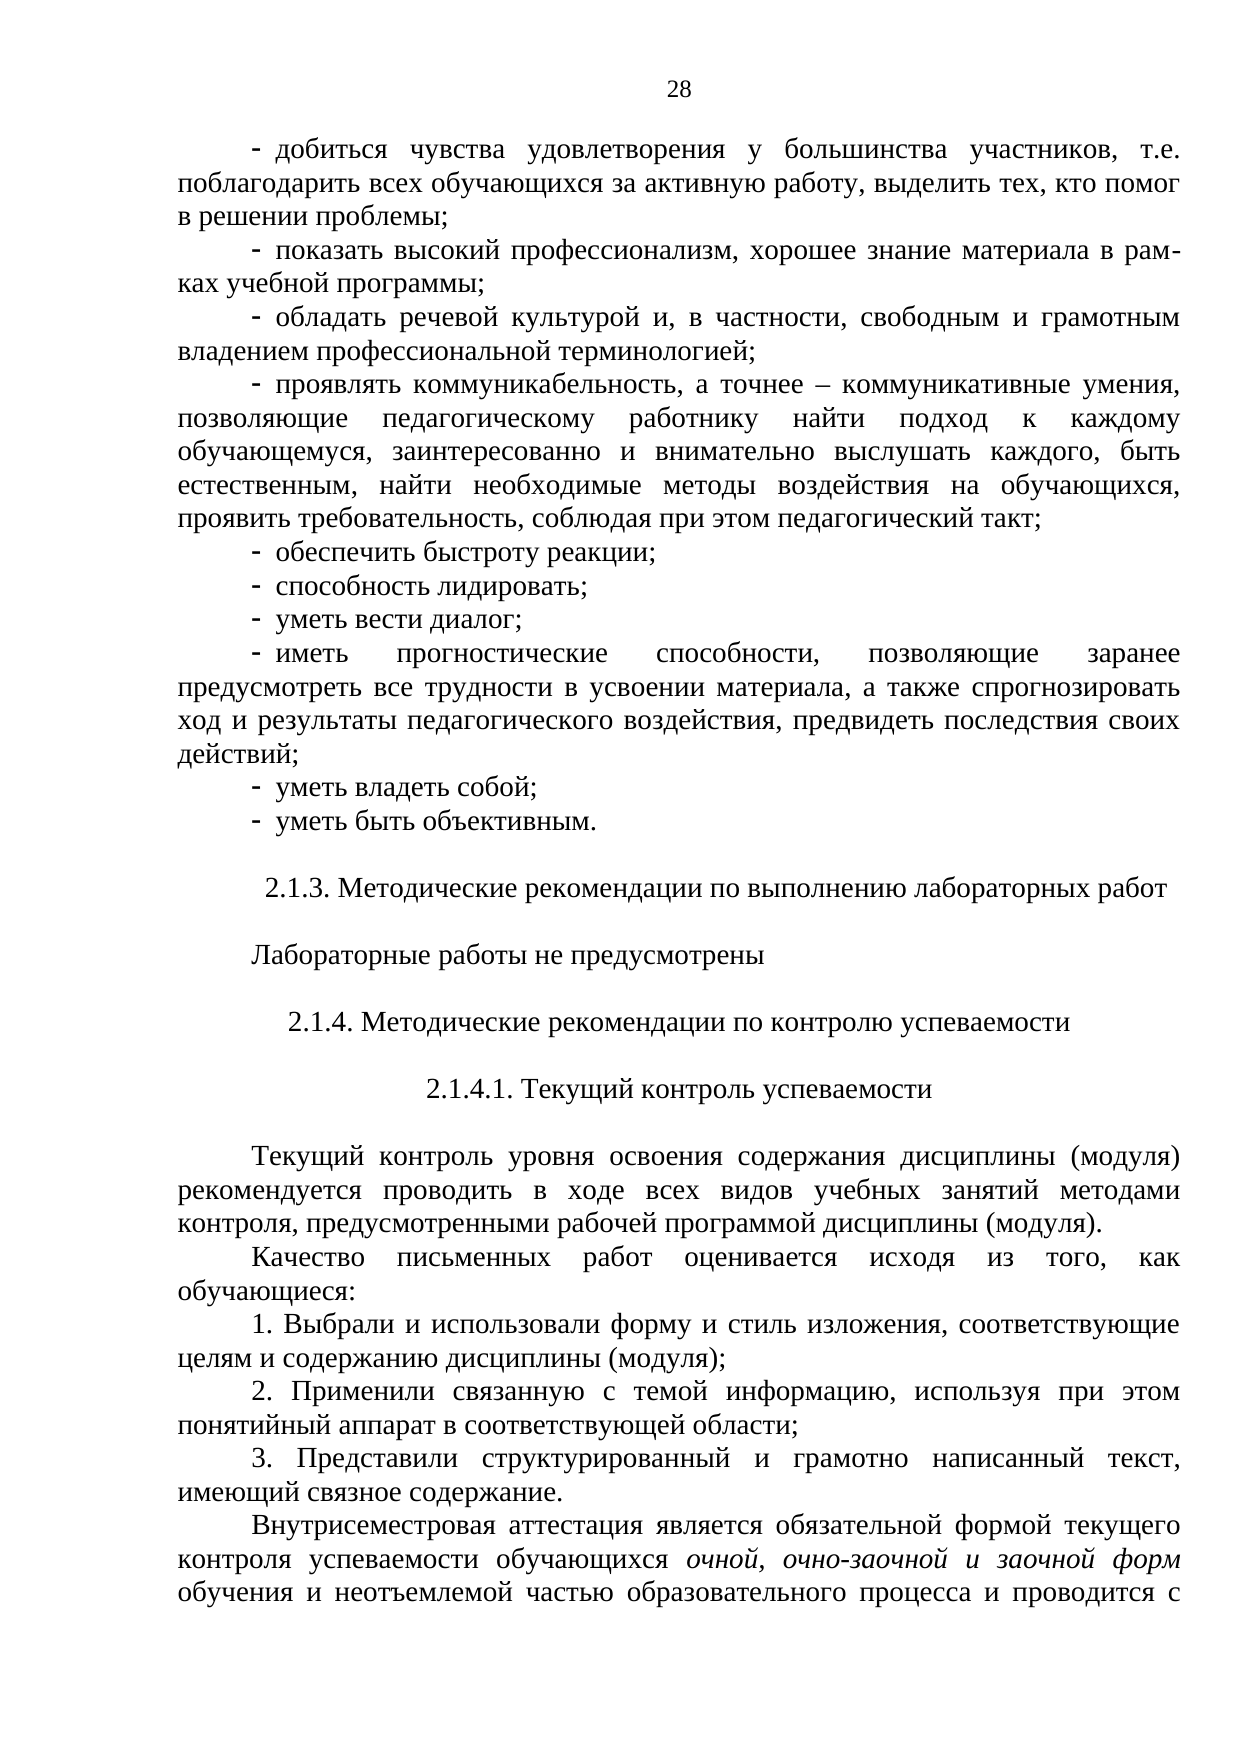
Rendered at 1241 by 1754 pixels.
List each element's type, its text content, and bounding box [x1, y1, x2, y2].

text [177, 1507, 1181, 1608]
list обеспечить быстроту реакции; [177, 534, 1181, 568]
text 2.1.4.1. Текущий контроль успеваемости [177, 1071, 1181, 1105]
text Лабораторные работы не предусмотрены [177, 937, 1181, 971]
list проявлять коммуникабельность, а точнее – коммуникативные умения, позволяющие педагогическому работнику найти подход к каждому обучающемуся, заинтересованно и внимательно выслушать каждого, быть естественным, найти необходимые методы воздействия на обучающихся, проявить требовательность, соблюдая при этом педагогический такт; [177, 366, 1181, 534]
text 2.1.3. Методические рекомендации по выполнению лабораторных работ [177, 870, 1181, 904]
list показать высокий профессионализм, хорошее знание материала в рамках учебной программы; [177, 232, 1181, 299]
text Качество письменных работ оценивается исходя из того, как обучающиеся: [177, 1239, 1181, 1306]
list иметь прогностические способности, позволяющие заранее предусмотреть все трудности в усвоении материала, а также спрогнозировать ход и результаты педагогического воздействия, предвидеть последствия своих действий; [177, 635, 1181, 769]
text 2.1.4. Методические рекомендации по контролю успеваемости [177, 1004, 1181, 1038]
list уметь владеть собой; [177, 769, 1181, 803]
text 3. Представили структурированный и грамотно написанный текст, имеющий связное содержание. [177, 1440, 1181, 1507]
list уметь вести диалог; [177, 601, 1181, 635]
text 2. Применили связанную с темой информацию, используя при этом понятийный аппарат в соответствующей области; [177, 1373, 1181, 1440]
text 1. Выбрали и использовали форму и стиль изложения, соответствующие целям и содержанию дисциплины (модуля); [177, 1306, 1181, 1373]
text Текущий контроль уровня освоения содержания дисциплины (модуля) рекомендуется проводить в ходе всех видов учебных занятий методами контроля, предусмотренными рабочей программой дисциплины (модуля). [177, 1138, 1181, 1239]
list обладать речевой культурой и, в частности, свободным и грамотным владением профессиональной терминологией; [177, 299, 1181, 366]
list уметь быть объективным. [177, 803, 1181, 837]
list добиться чувства удовлетворения у большинства участников, т.е. поблагодарить всех обучающихся за активную работу, выделить тех, кто помог в решении проблемы; [177, 131, 1181, 232]
list способность лидировать; [177, 568, 1181, 601]
